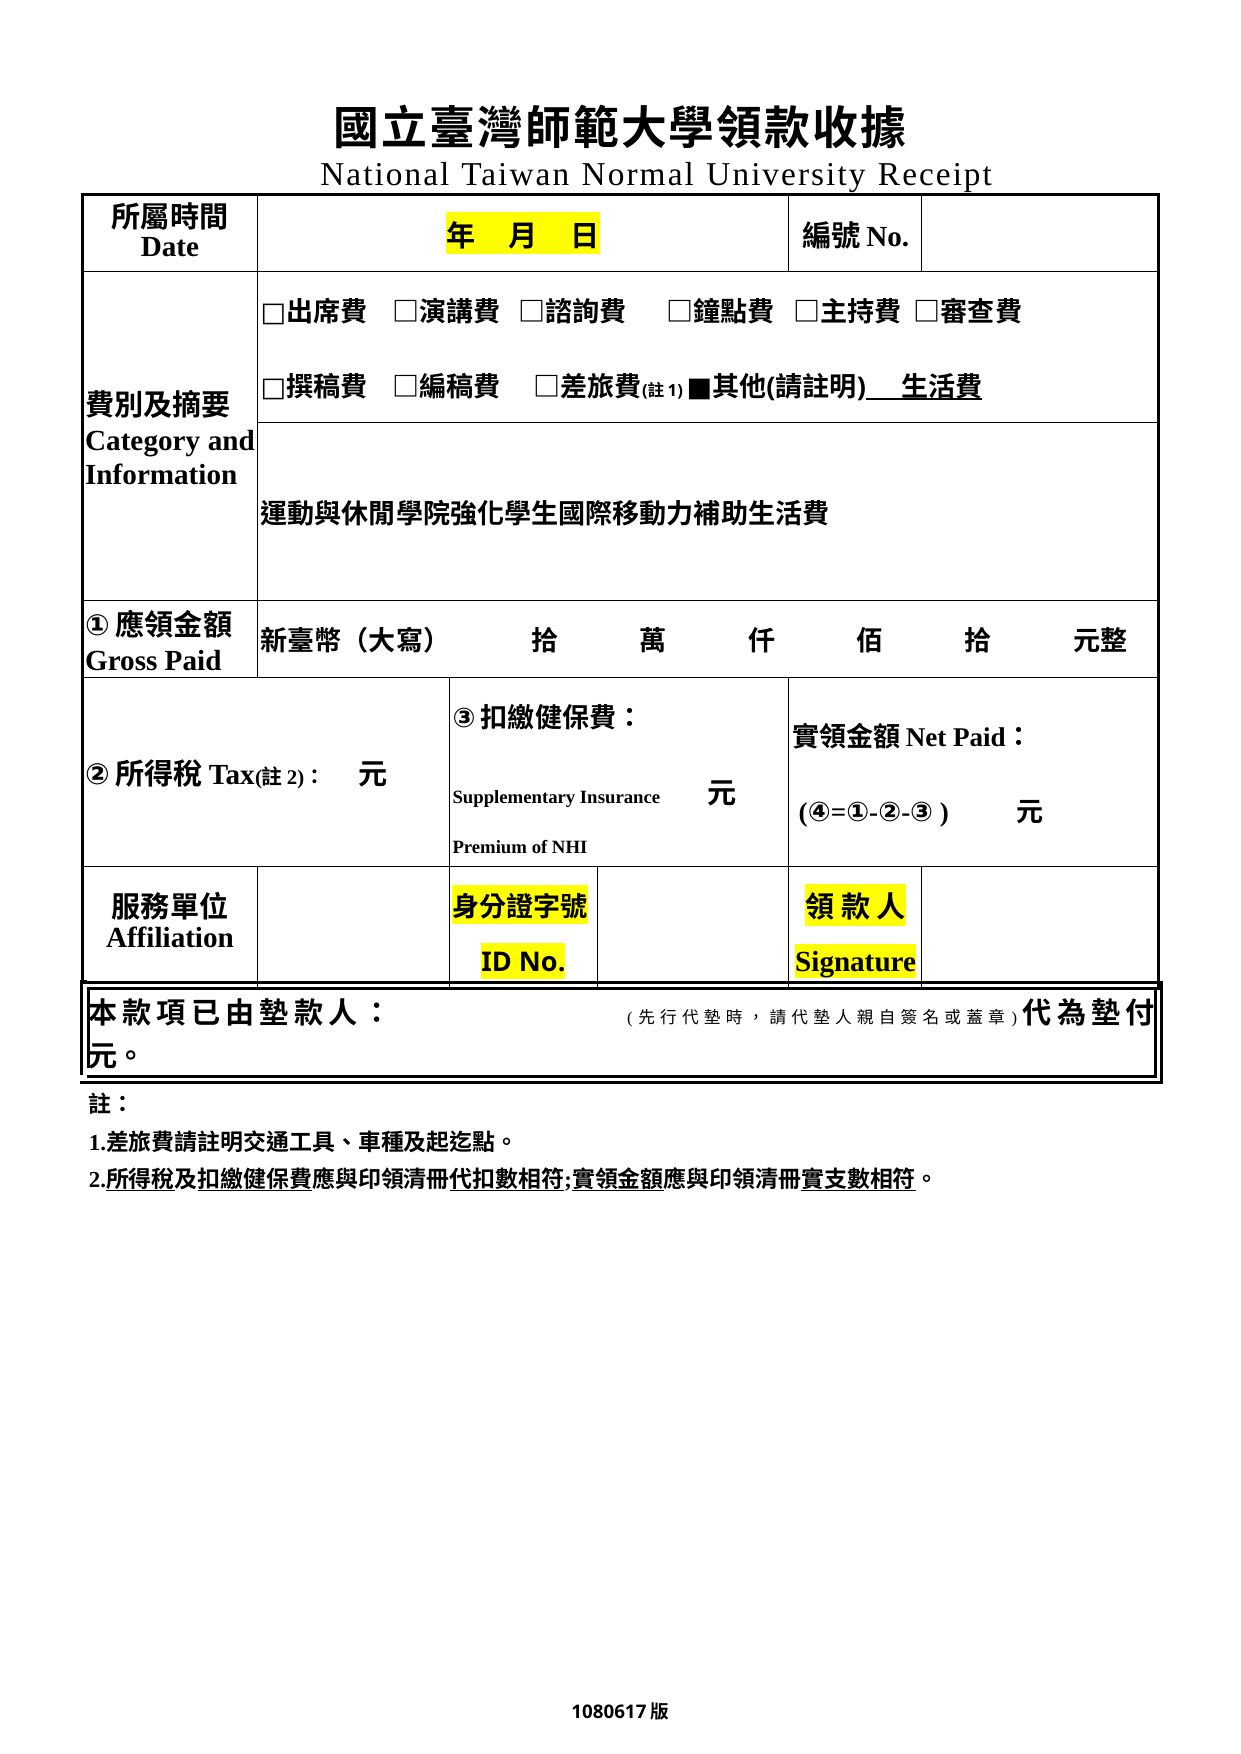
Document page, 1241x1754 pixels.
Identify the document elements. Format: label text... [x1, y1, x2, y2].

table_header 編號No. [789, 196, 921, 271]
table_cell [598, 867, 788, 981]
text 2.所得稅及扣繳健保費應與印領清冊代扣數相符;實領金額應與印領清冊實支數相符。 [89, 1159, 1122, 1196]
table_header 所屬時間Date [84, 196, 257, 271]
text National Taiwan Normal University Receipt [118, 154, 1122, 193]
table_header 年 月 日 [258, 196, 788, 271]
table_cell ②所得稅Tax(註2)： 元 [84, 678, 449, 866]
table_cell 服務單位 Affiliation [84, 867, 257, 981]
table_cell 本款項已由墊款人： (先行代墊時，請代墊人親自簽名或蓋章)代為墊付 元。 [85, 984, 1154, 1074]
table_cell ①應領金額 Gross Paid [84, 601, 257, 677]
table_cell 新臺幣（大寫） 拾 萬 仟 佰 拾 元整 [258, 601, 1157, 677]
table_cell 身分證字號 ID No. [450, 867, 597, 981]
table_cell 運動與休閒學院強化學生國際移動力補助生活費 [258, 423, 1157, 600]
text 1.差旅費請註明交通工具、車種及起迄點。 [89, 1121, 1122, 1159]
text 國立臺灣師範大學領款收據 [89, 104, 1152, 154]
table_cell 實領金額Net Paid： (④=①-②-③ ) 元 [789, 678, 1157, 866]
table_cell [922, 867, 1157, 981]
table_cell □出席費 □演講費 □諮詢費 □鐘點費 □主持費 □審查費 □撰稿費 □編稿費 □差旅費(註1) ■其他(請註明) 生活費 [258, 272, 1157, 422]
table_cell ③扣繳健保費： Supplementary Insurance 元 Premium of NHI [450, 678, 788, 866]
table_header [922, 196, 1157, 271]
table_cell 領 款 人 Signature [789, 867, 921, 981]
text 註： [89, 1084, 1122, 1121]
table_cell [258, 867, 449, 981]
table_cell 費別及摘要 Category and Information [84, 272, 257, 600]
